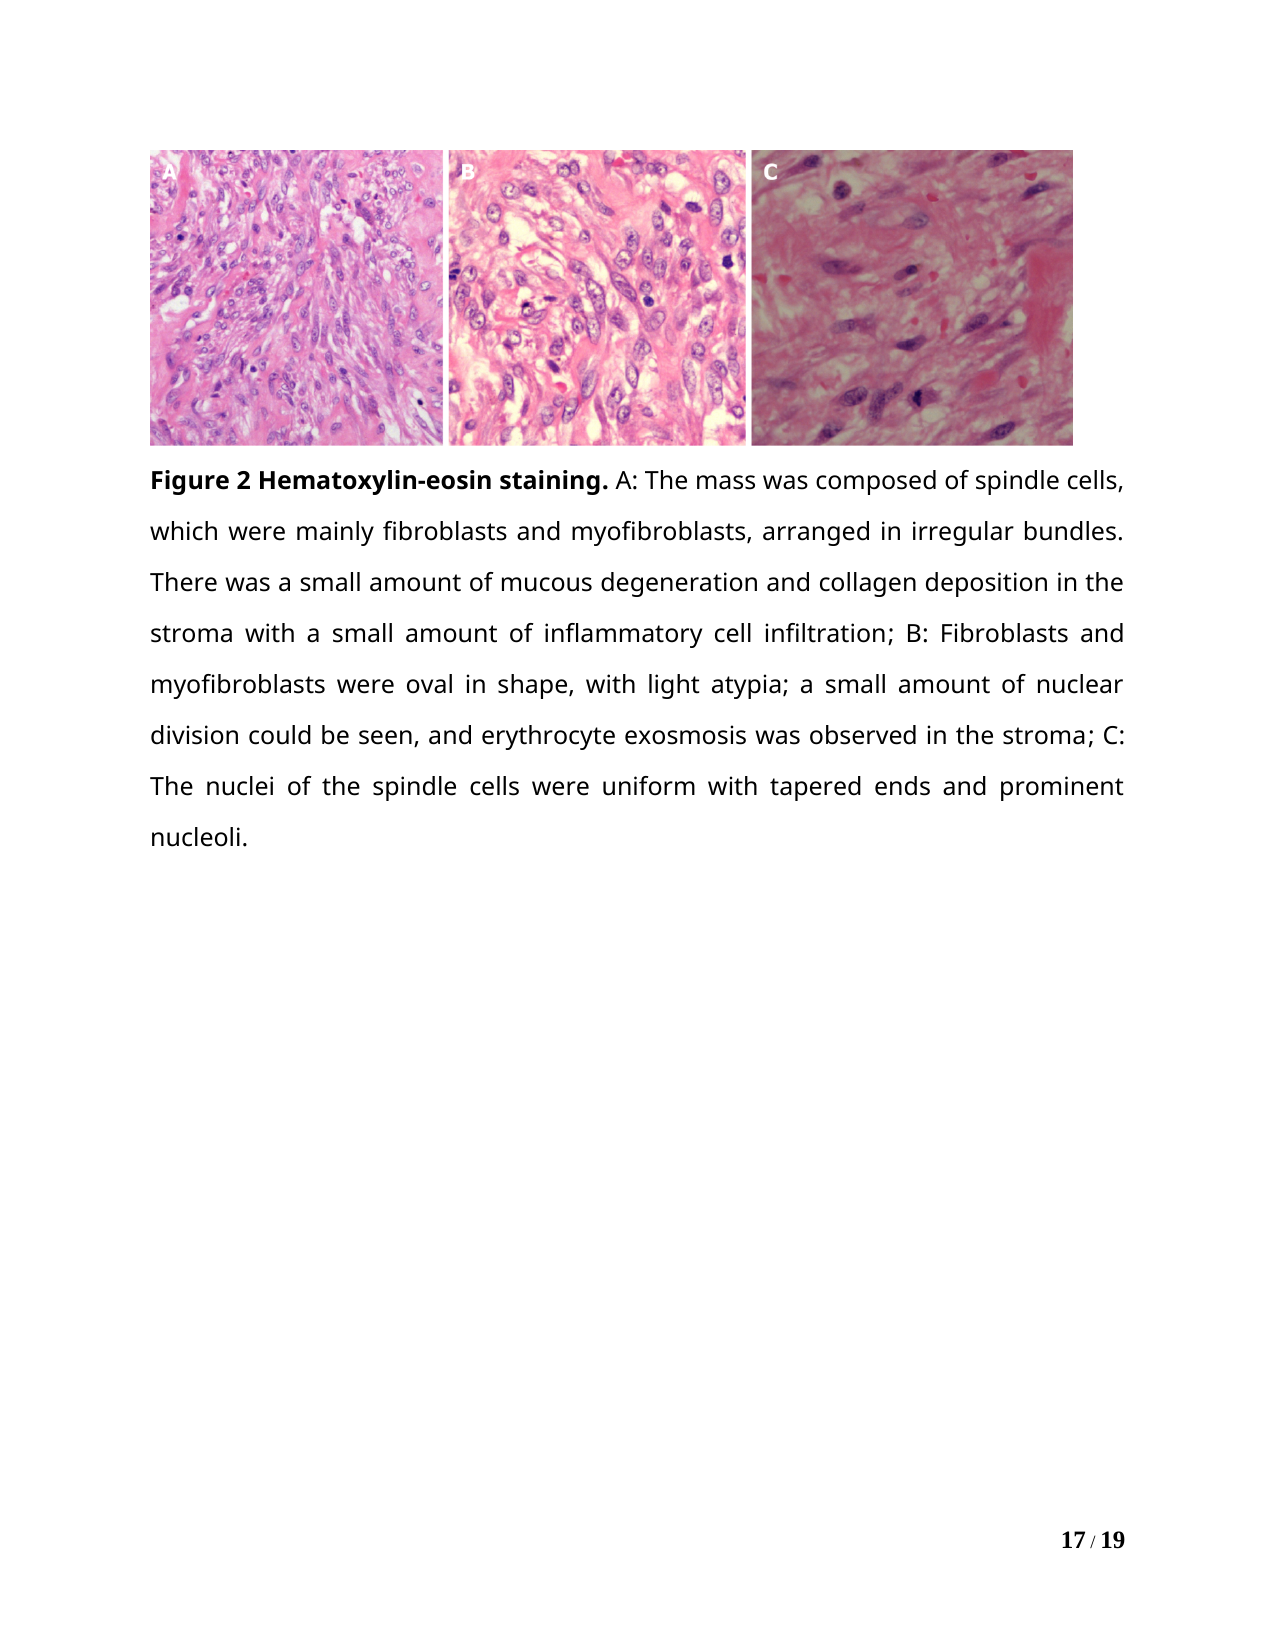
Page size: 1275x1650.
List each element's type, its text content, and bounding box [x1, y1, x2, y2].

picture [150, 150, 1073, 446]
